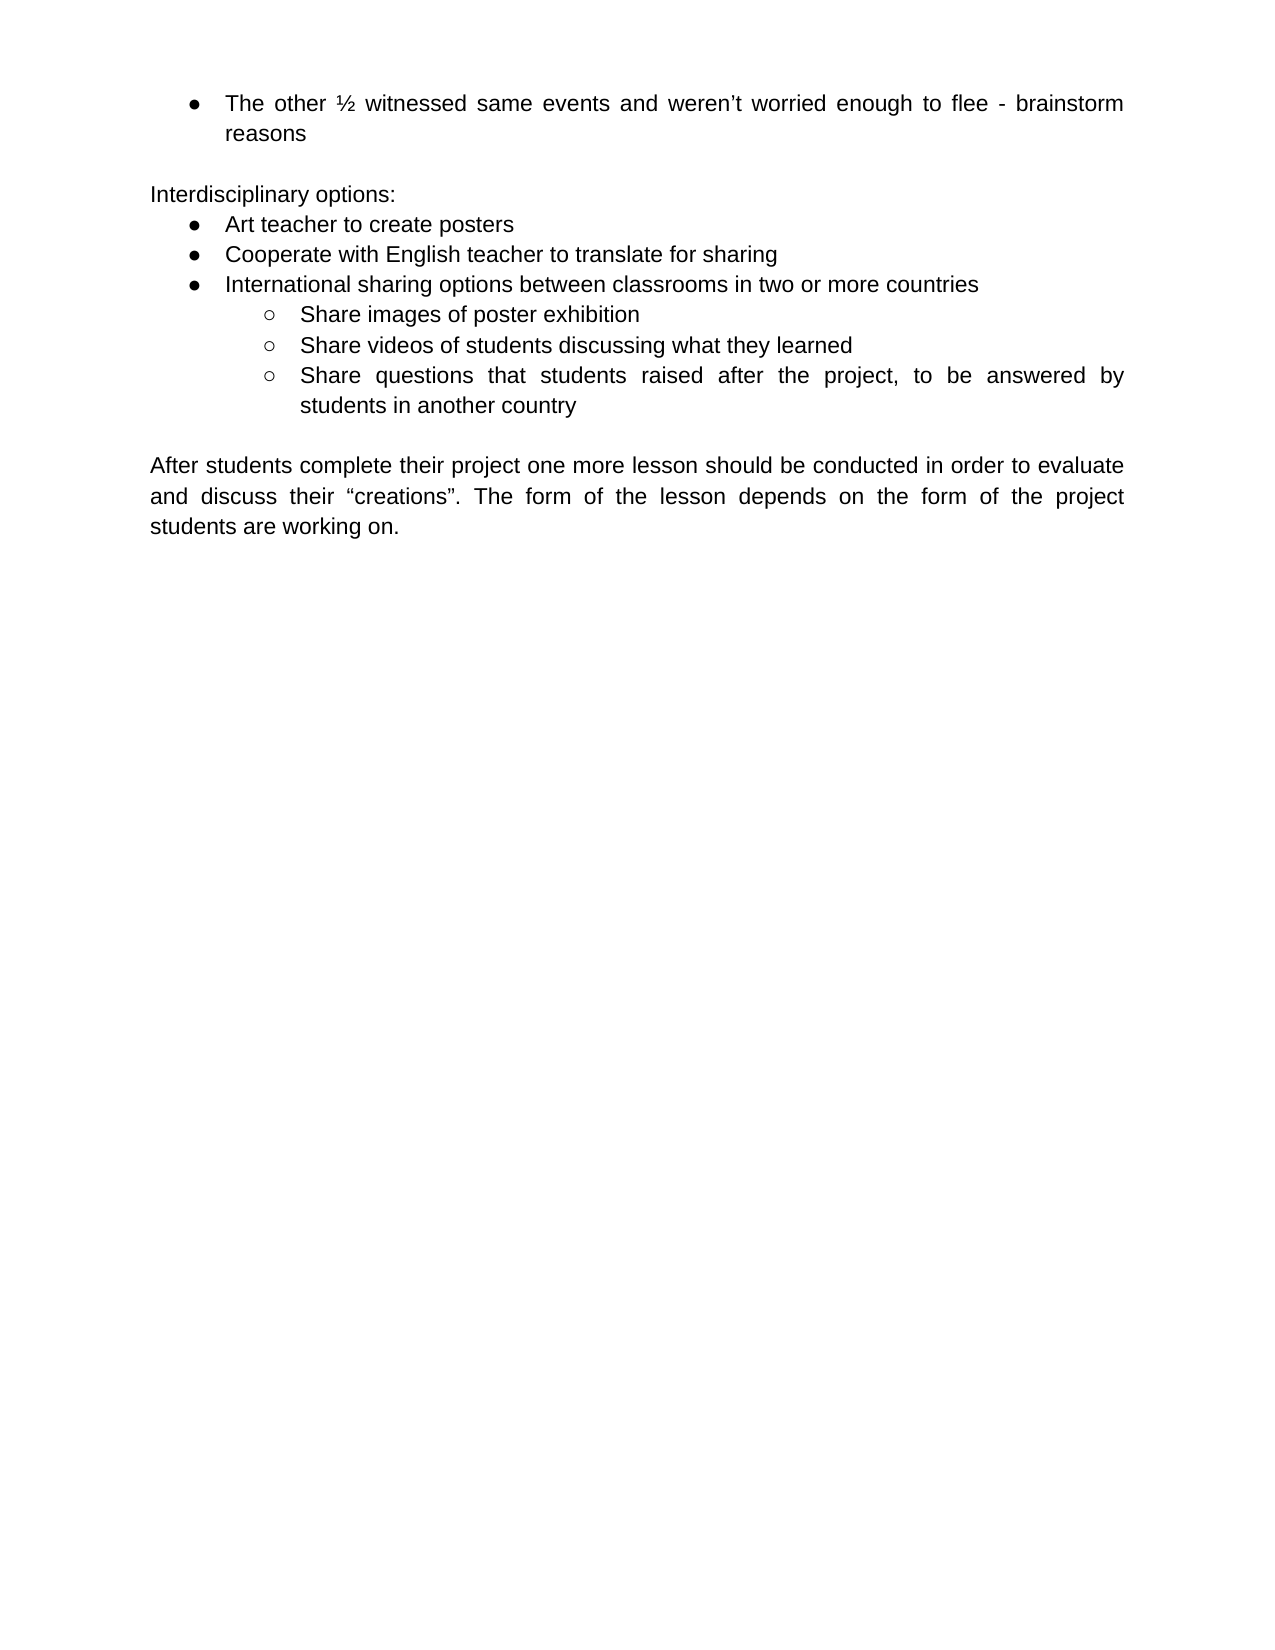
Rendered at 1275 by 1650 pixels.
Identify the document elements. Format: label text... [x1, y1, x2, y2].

list Art teacher to create posters [187, 211, 1125, 237]
list Cooperate with English teacher to translate for sharing [187, 241, 1125, 267]
list International sharing options between classrooms in two or more countries [187, 271, 1125, 297]
text Interdisciplinary options: [150, 181, 1125, 207]
list The other ½ witnessed same events and weren’t worried enough to flee - brainstorm reasons [187, 90, 1125, 146]
list Share videos of students discussing what they learned [262, 332, 1125, 358]
list Share questions that students raised after the project, to be answered by students in another country [262, 362, 1125, 418]
list Share images of poster exhibition [262, 301, 1125, 328]
text After students complete their project one more lesson should be conducted in order to evaluate and discuss their “creations”. The form of the lesson depends on the form of the project students are working on. [150, 452, 1125, 539]
